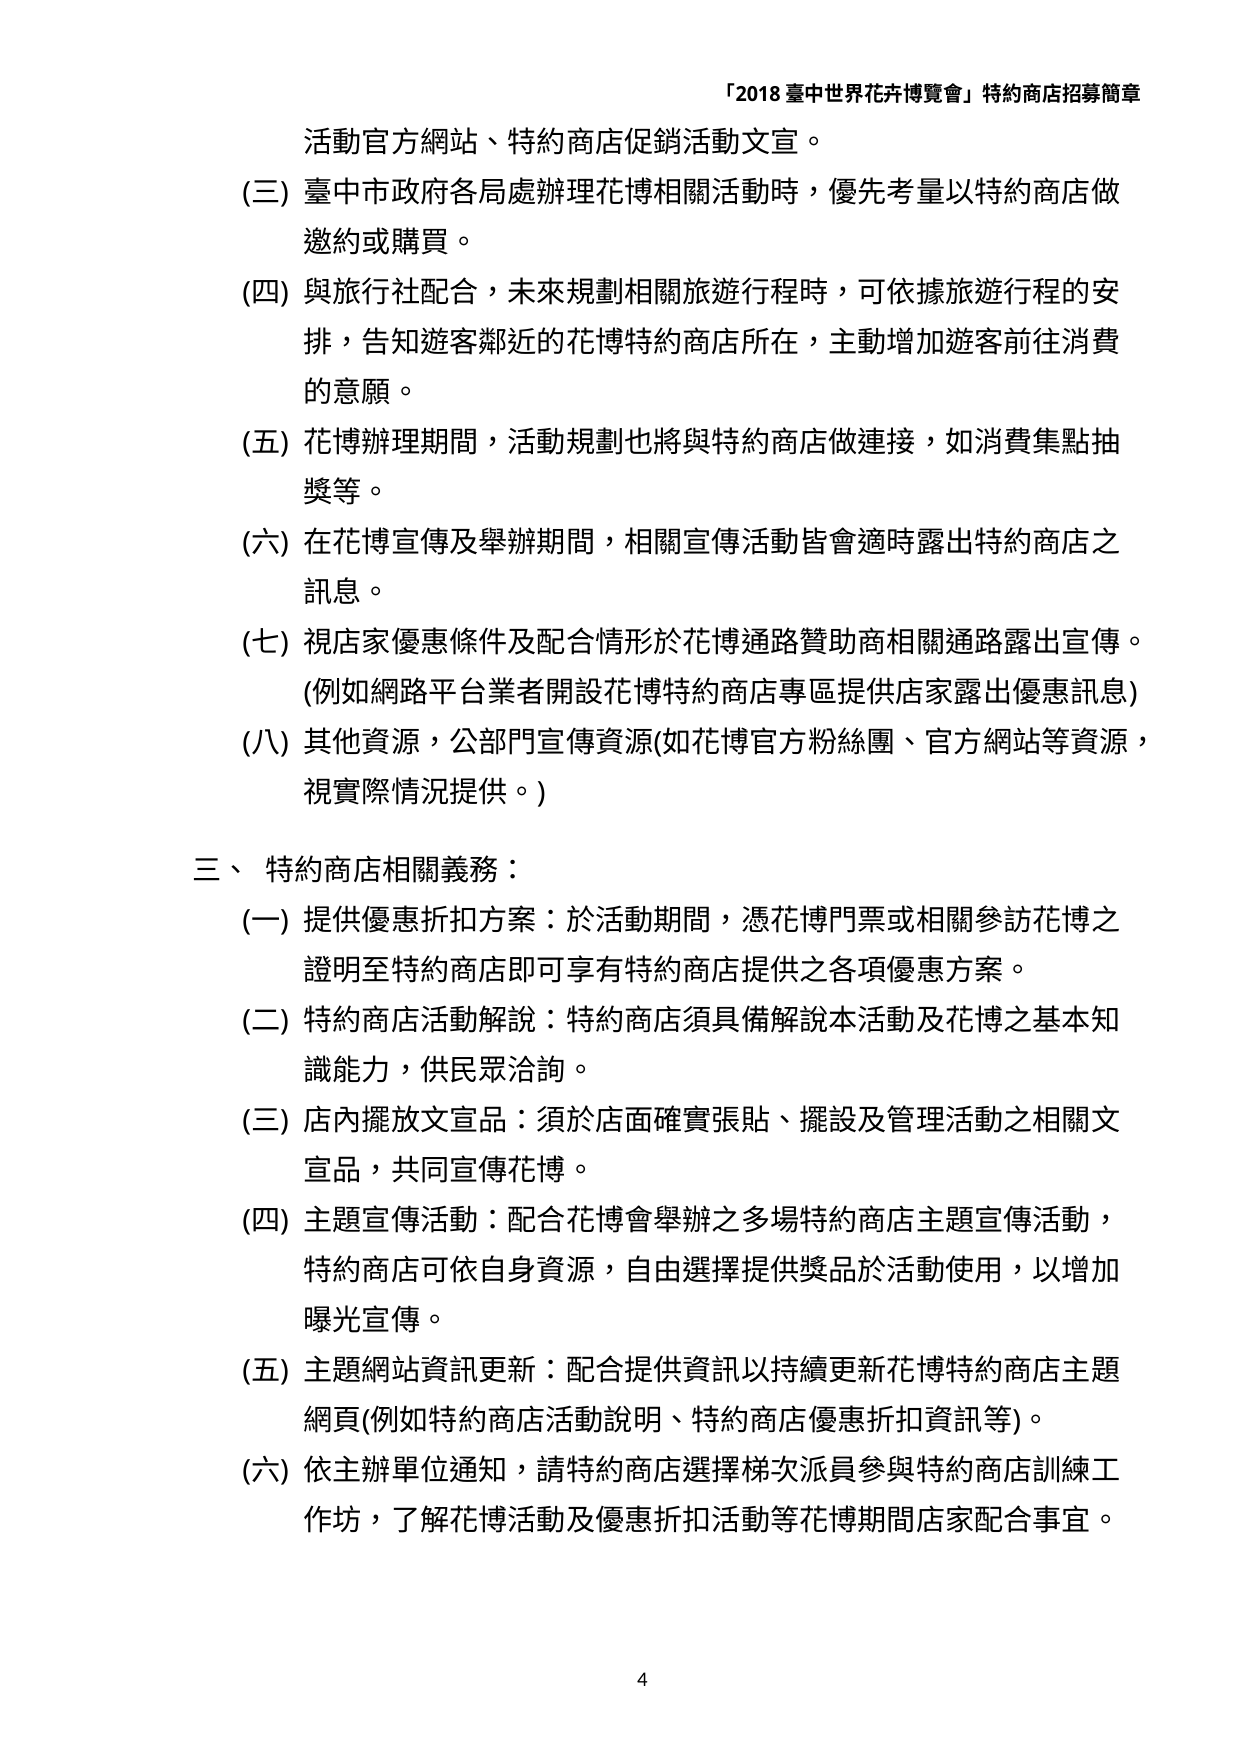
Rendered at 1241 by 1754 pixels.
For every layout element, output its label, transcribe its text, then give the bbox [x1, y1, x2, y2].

list 特約商店活動解說：特約商店須具備解說本活動及花博之基本知識能力，供民眾洽詢。 [242, 991, 1148, 1091]
list 在花博宣傳及舉辦期間，相關宣傳活動皆會適時露出特約商店之訊息。 [242, 512, 1148, 612]
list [242, 112, 1148, 162]
list 花博辦理期間，活動規劃也將與特約商店做連接，如消費集點抽獎等。 [242, 412, 1148, 512]
list 依主辦單位通知，請特約商店選擇梯次派員參與特約商店訓練工作坊，了解花博活動及優惠折扣活動等花博期間店家配合事宜。 [242, 1441, 1148, 1541]
list 臺中市政府各局處辦理花博相關活動時，優先考量以特約商店做邀約或購買。 [242, 162, 1148, 262]
list 與旅行社配合，未來規劃相關旅遊行程時，可依據旅遊行程的安排，告知遊客鄰近的花博特約商店所在，主動增加遊客前往消費的意願。 [242, 262, 1148, 412]
list 提供優惠折扣方案：於活動期間，憑花博門票或相關參訪花博之證明至特約商店即可享有特約商店提供之各項優惠方案。 [242, 891, 1148, 991]
list 其他資源，公部門宣傳資源(如花博官方粉絲團、官方網站等資源，視實際情況提供。) [242, 712, 1148, 812]
list 特約商店相關義務： [192, 841, 1148, 891]
list 主題宣傳活動：配合花博會舉辦之多場特約商店主題宣傳活動，特約商店可依自身資源，自由選擇提供獎品於活動使用，以增加曝光宣傳。 [242, 1191, 1148, 1341]
list 店內擺放文宣品：須於店面確實張貼、擺設及管理活動之相關文宣品，共同宣傳花博。 [242, 1091, 1148, 1191]
list 視店家優惠條件及配合情形於花博通路贊助商相關通路露出宣傳。(例如網路平台業者開設花博特約商店專區提供店家露出優惠訊息) [242, 612, 1148, 712]
list 主題網站資訊更新：配合提供資訊以持續更新花博特約商店主題網頁(例如特約商店活動說明、特約商店優惠折扣資訊等)。 [242, 1341, 1148, 1441]
